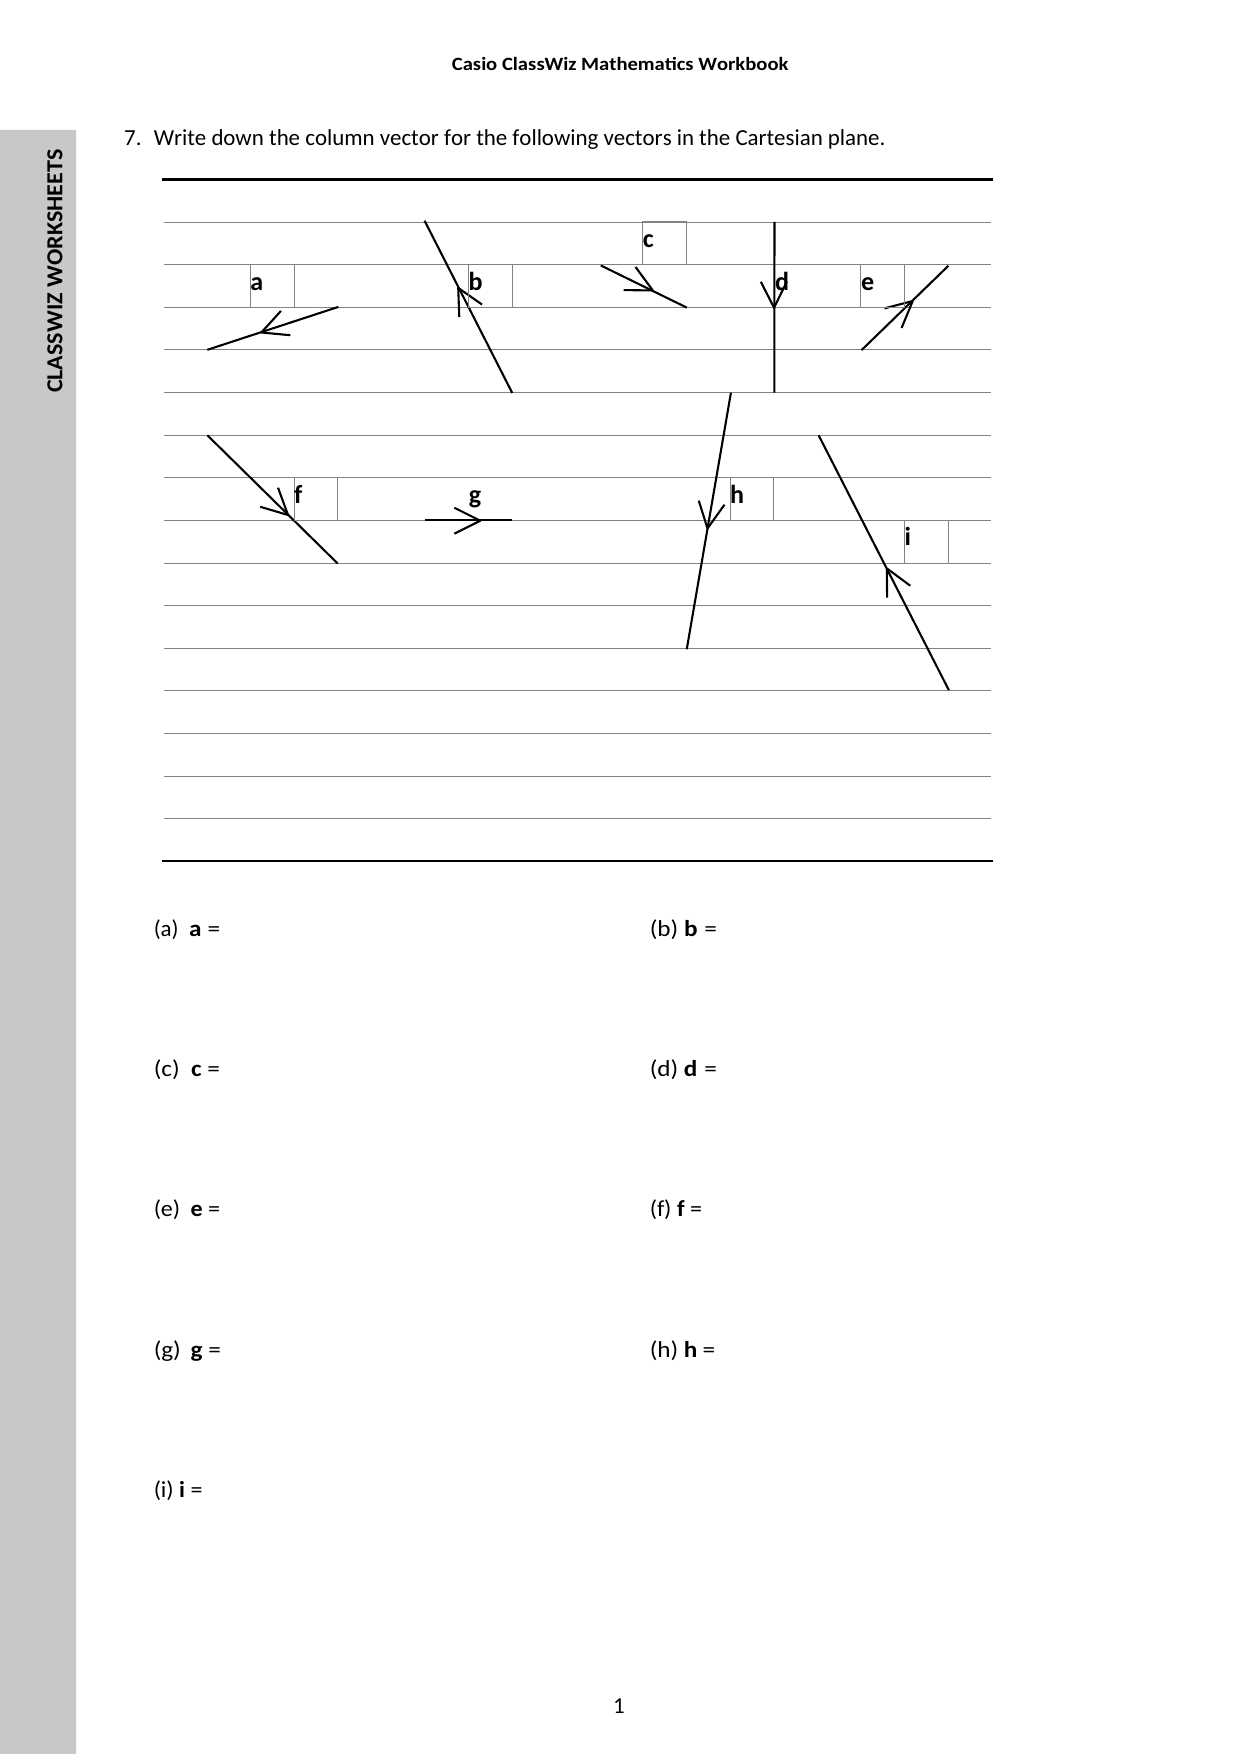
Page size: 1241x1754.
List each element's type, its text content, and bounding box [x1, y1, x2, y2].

list Write down the column vector for the following vectors in the Cartesian plane. [124, 123, 1240, 151]
text (i) i = [153, 1475, 1240, 1503]
text (e) e = (f) f = [153, 1194, 1240, 1222]
text (g) g = (h) h = [153, 1335, 1240, 1363]
list a = (b) b = [153, 914, 1240, 942]
text Casio ClassWiz Mathematics Workbook [64, 52, 1176, 75]
text (c) c = (d) d = [153, 1054, 1240, 1082]
